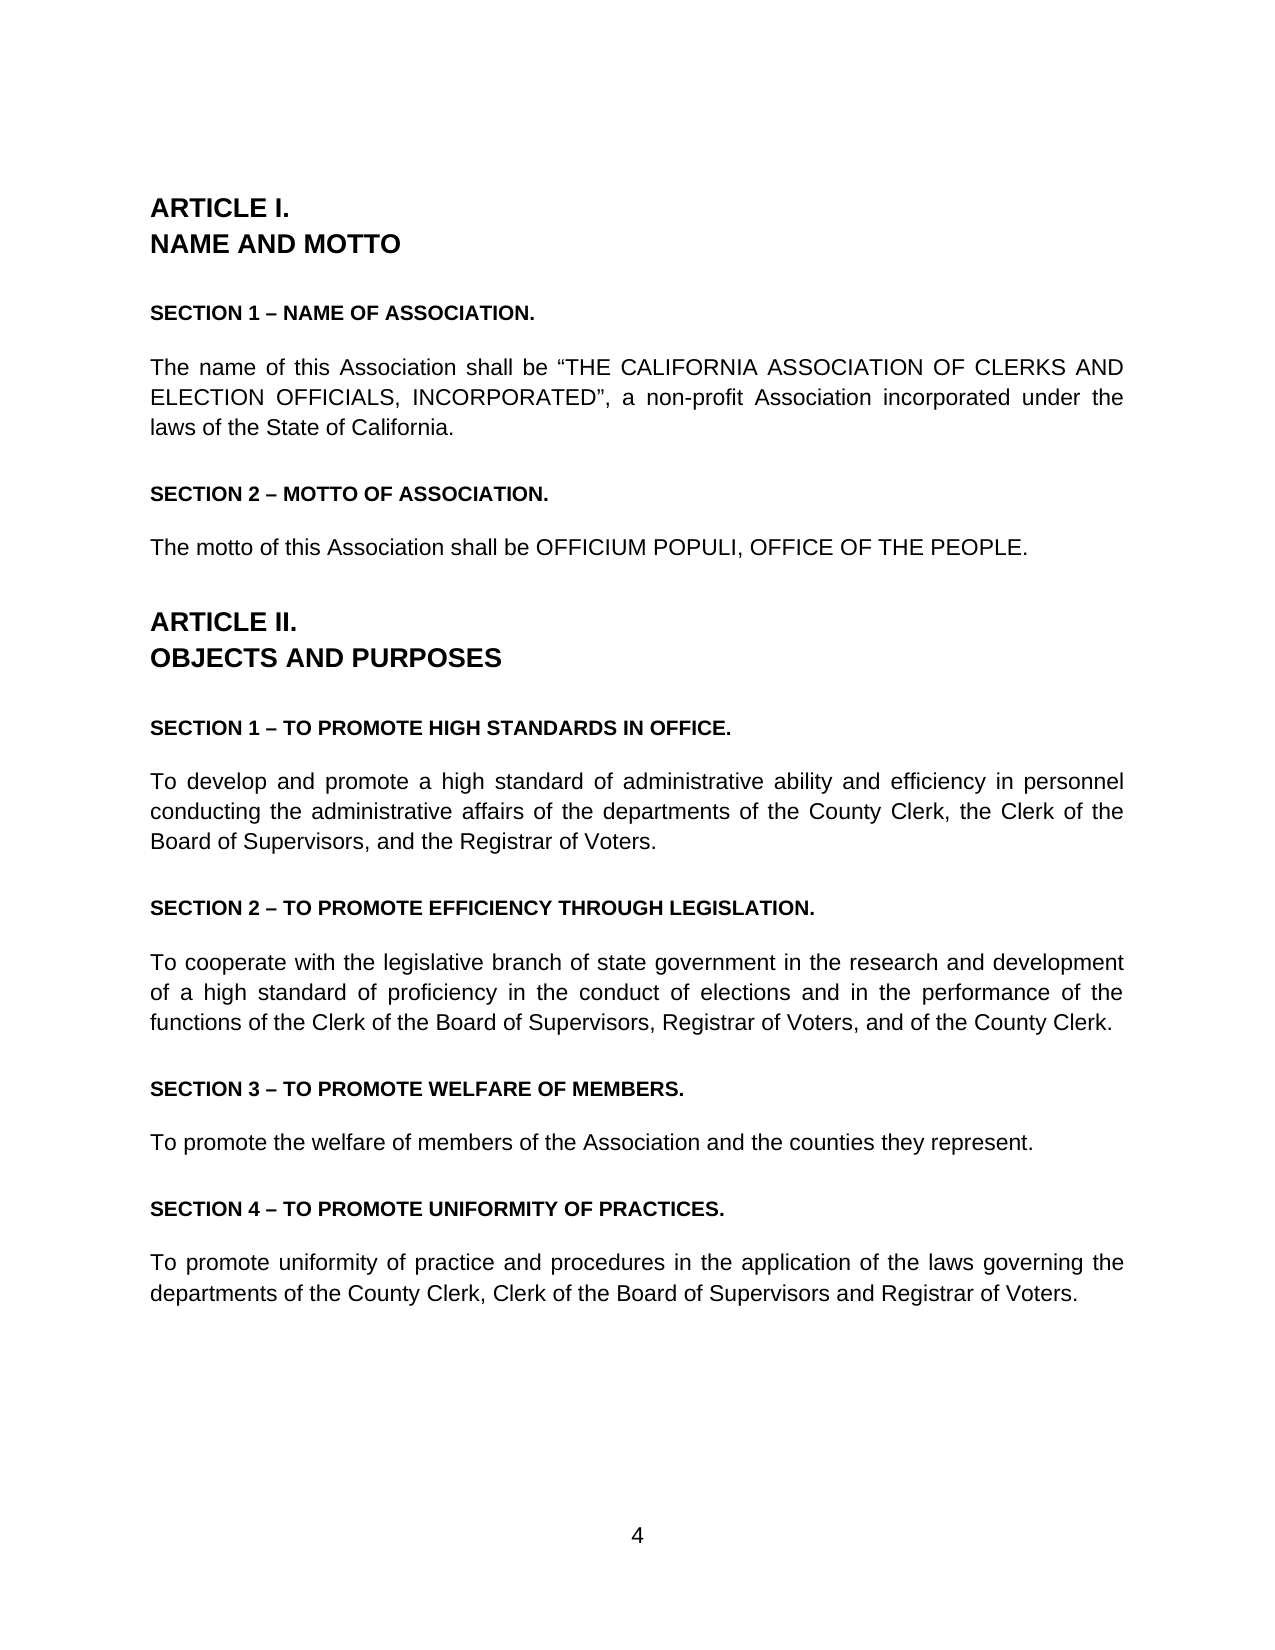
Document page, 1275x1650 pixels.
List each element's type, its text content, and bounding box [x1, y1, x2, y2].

text The motto of this Association shall be OFFICIUM POPULI, OFFICE OF THE PEOPLE. [150, 534, 1125, 561]
subtitle SECTION 3 – TO PROMOTE WELFARE OF MEMBERS. [150, 1077, 1125, 1101]
subtitle ARTICLE I. NAME AND MOTTO [150, 192, 1125, 259]
text To develop and promote a high standard of administrative ability and efficiency in personnel conducting the administrative affairs of the departments of the County Clerk, the Clerk of the Board of Supervisors, and the Registrar of Voters. [150, 768, 1125, 855]
subtitle SECTION 2 – MOTTO OF ASSOCIATION. [150, 482, 1125, 506]
subtitle ARTICLE II. OBJECTS AND PURPOSES [150, 606, 1125, 673]
text To promote uniformity of practice and procedures in the application of the laws governing the departments of the County Clerk, Clerk of the Board of Supervisors and Registrar of Voters. [150, 1249, 1125, 1306]
subtitle SECTION 4 – TO PROMOTE UNIFORMITY OF PRACTICES. [150, 1197, 1125, 1221]
subtitle SECTION 1 – NAME OF ASSOCIATION. [150, 301, 1125, 325]
text The name of this Association shall be “THE CALIFORNIA ASSOCIATION OF CLERKS AND ELECTION OFFICIALS, INCORPORATED”, a non-profit Association incorporated under the laws of the State of California. [150, 353, 1125, 440]
subtitle SECTION 1 – TO PROMOTE HIGH STANDARDS IN OFFICE. [150, 715, 1125, 739]
text To cooperate with the legislative branch of state government in the research and development of a high standard of proficiency in the conduct of elections and in the performance of the functions of the Clerk of the Board of Supervisors, Registrar of Voters, and of the County Clerk. [150, 948, 1125, 1035]
subtitle SECTION 2 – TO PROMOTE EFFICIENCY THROUGH LEGISLATION. [150, 896, 1125, 920]
text To promote the welfare of members of the Association and the counties they represent. [150, 1129, 1125, 1156]
